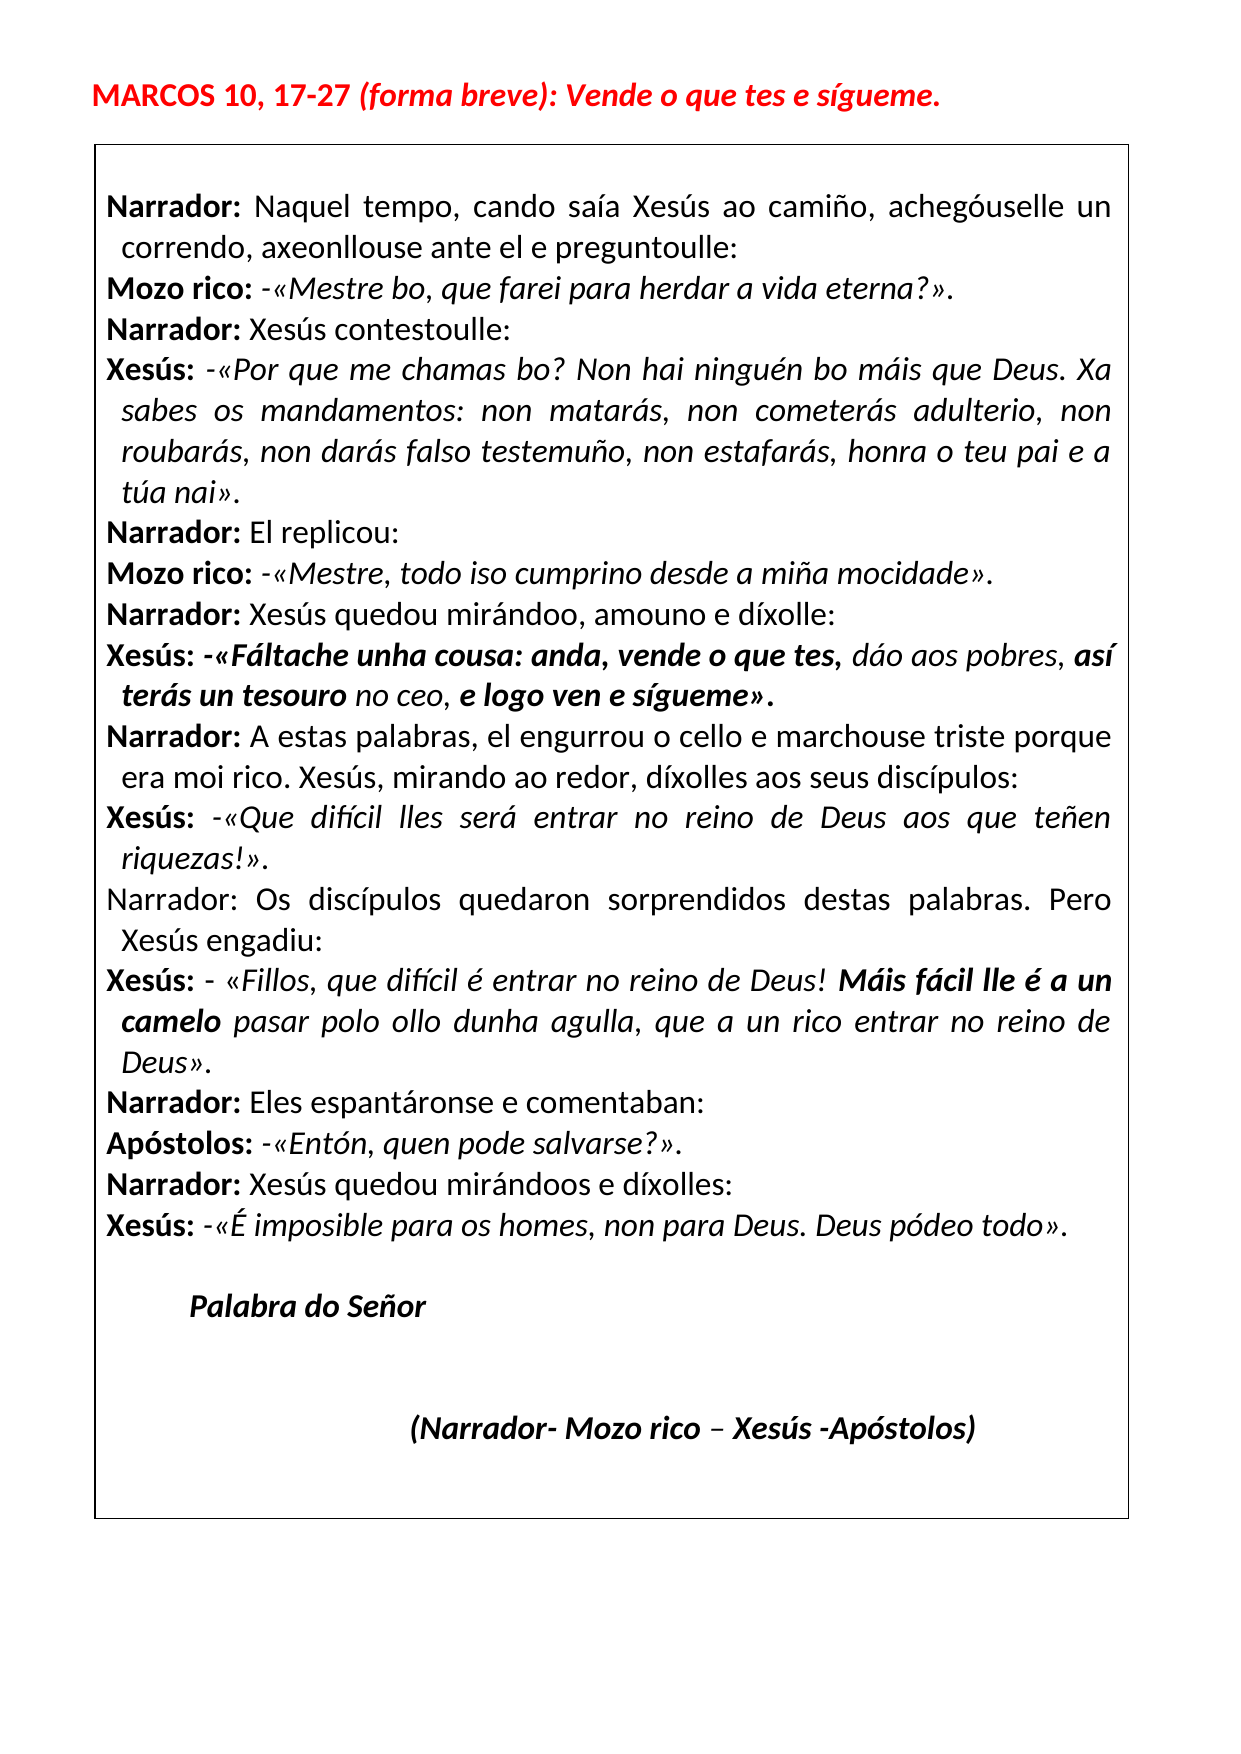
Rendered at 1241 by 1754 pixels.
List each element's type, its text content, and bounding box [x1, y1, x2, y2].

table_header Narrador: Naquel tempo, cando saía Xesús ao camiño, achegóuselle un correndo, axeonllouse ante el e preguntoulle: Mozo rico: -«Mestre bo, que farei para herdar a vida eterna?». Narrador: Xesús contestoulle: Xesús: -«Por que me chamas bo? Non hai ninguén bo máis que Deus. Xa sabes os mandamentos: non matarás, non cometerás adulterio, non roubarás, non darás falso testemuño, non estafarás, honra o teu pai e a túa nai». Narrador: El replicou: Mozo rico: -«Mestre, todo iso cumprino desde a miña mocidade». Narrador: Xesús quedou mirándoo, amouno e díxolle: Xesús: -«Fáltache unha cousa: anda, vende o que tes, dáo aos pobres, así terás un tesouro no ceo, e logo ven e sígueme». Narrador: A estas palabras, el engurrou o cello e marchouse triste porque era moi rico. Xesús, mirando ao redor, díxolles aos seus discípulos: Xesús: -«Que difícil lles será entrar no reino de Deus aos que teñen riquezas!». Narrador: Os discípulos quedaron sorprendidos destas palabras. Pero Xesús engadiu: Xesús: - «Fillos, que difícil é entrar no reino de Deus! Máis fácil lle é a un camelo pasar polo ollo dunha agulla, que a un rico entrar no reino de Deus». Narrador: Eles espantáronse e comentaban: Apóstolos: -«Entón, quen pode salvarse?». Narrador: Xesús quedou mirándoos e díxolles: Xesús: -«É imposible para os homes, non para Deus. Deus pódeo todo». Palabra do Señor (Narrador- Mozo rico – Xesús -Apóstolos) [96, 145, 1128, 1518]
text MARCOS 10, 17-27 (forma breve): Vende o que tes e sígueme. [91, 74, 1122, 114]
